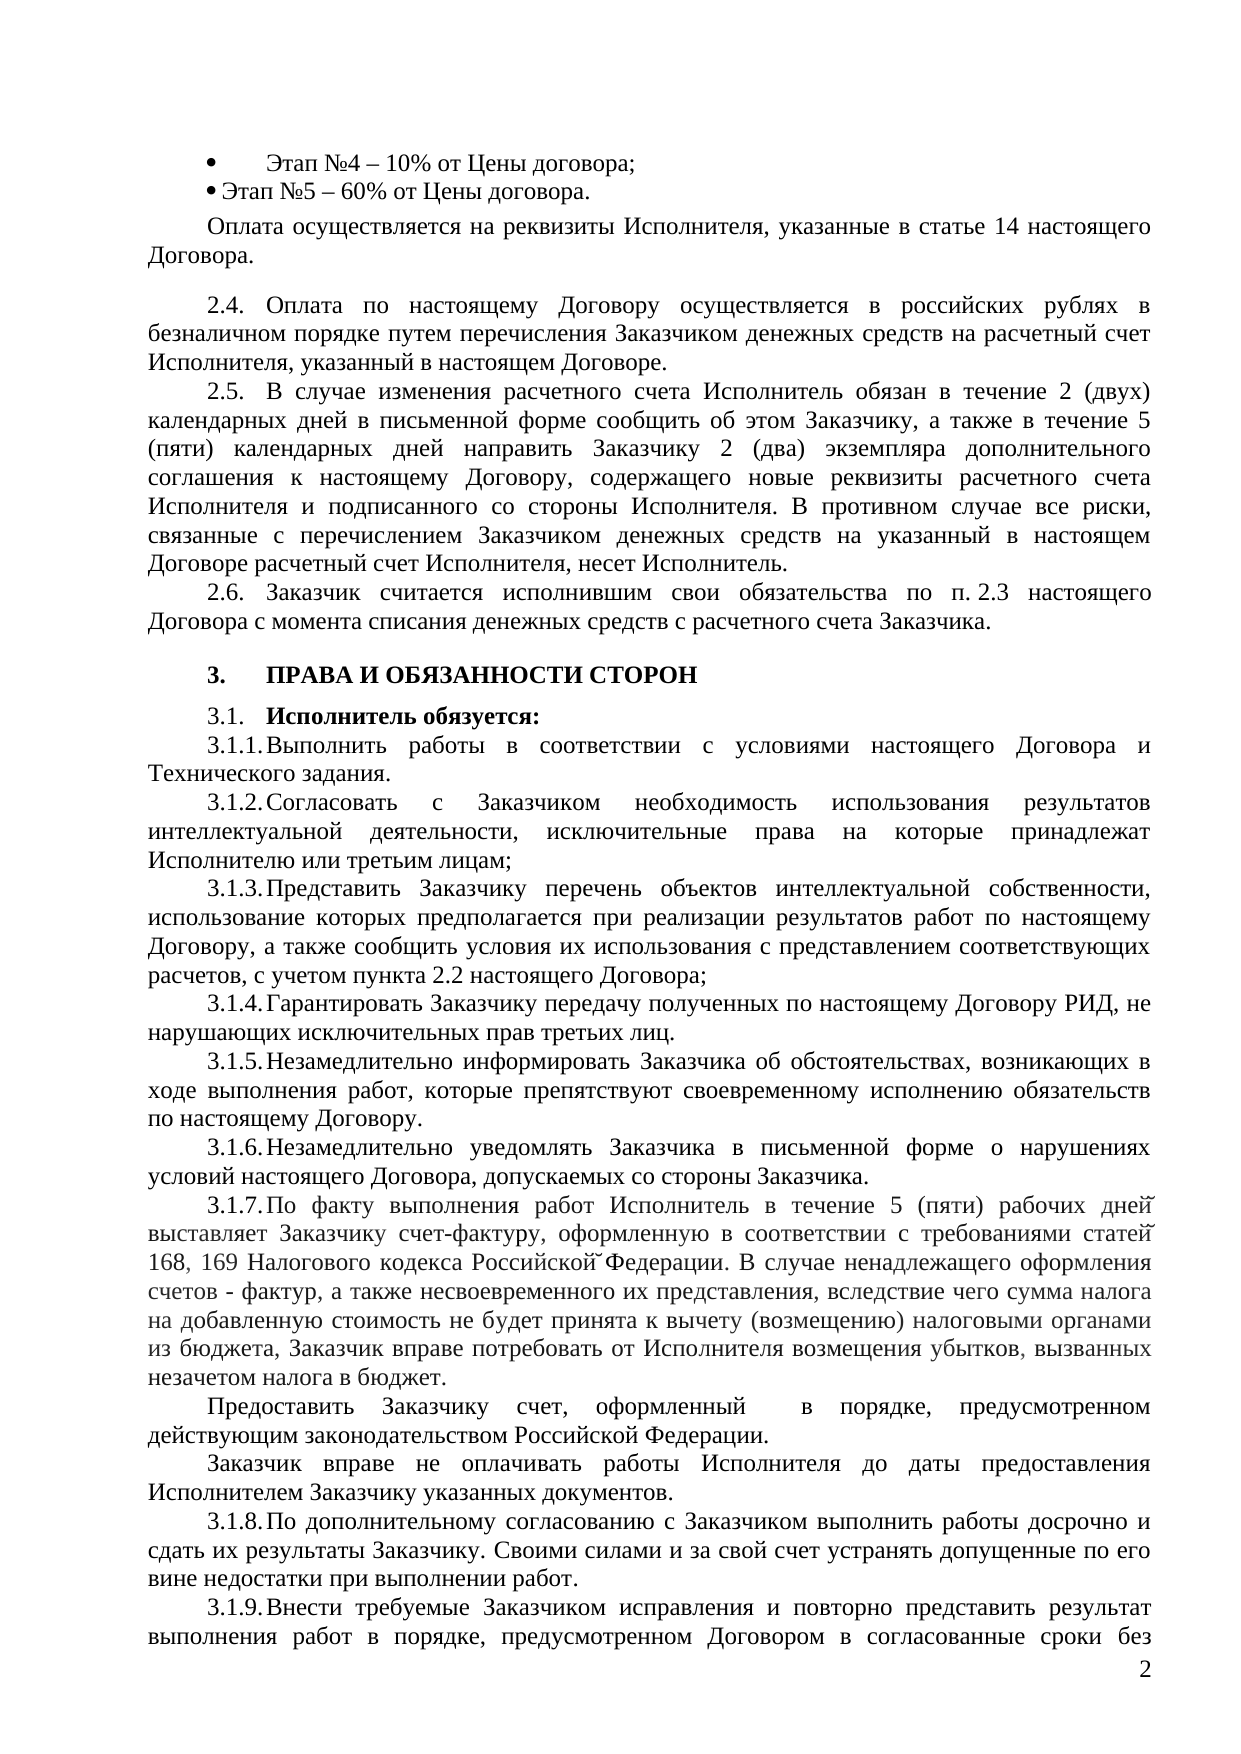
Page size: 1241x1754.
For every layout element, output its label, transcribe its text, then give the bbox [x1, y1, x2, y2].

list Этап №5 – 60% от Цены договора. [148, 176, 1152, 205]
list Предоставить Заказчику счет, оформленный в порядке, предусмотренном действующим законодательством Российской Федерации. [148, 1391, 1152, 1448]
list В случае изменения расчетного счета Исполнитель обязан в течение 2 (двух) календарных дней в письменной форме сообщить об этом Заказчику, а также в течение 5 (пяти) календарных дней направить Заказчику 2 (два) экземпляра дополнительного соглашения к настоящему Договору, содержащего новые реквизиты расчетного счета Исполнителя и подписанного со стороны Исполнителя. В противном случае все риски, связанные с перечислением Заказчиком денежных средств на указанный в настоящем Договоре расчетный счет Исполнителя, несет Исполнитель. [148, 376, 1152, 577]
list Оплата по настоящему Договору осуществляется в российских рублях в безналичном порядке путем перечисления Заказчиком денежных средств на расчетный счет Исполнителя, указанный в настоящем Договоре. [148, 290, 1152, 376]
text Оплата осуществляется на реквизиты Исполнителя, указанные в статье 14 настоящего Договора. [148, 211, 1152, 269]
subtitle Согласовать с Заказчиком необходимость использования результатов интеллектуальной деятельности, исключительные права на которые принадлежат Исполнителю или третьим лицам; [148, 787, 1152, 873]
subtitle Выполнить работы в соответствии с условиями настоящего Договора и Технического задания. [148, 730, 1152, 787]
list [148, 1592, 1152, 1650]
list Этап №4 – 10% от Цены договора; [148, 148, 1152, 176]
list По факту выполнения работ Исполнитель в течение 5 (пяти) рабочих дней̆ выставляет Заказчику счет-фактуру, оформленную в соответствии с требованиями статей̆ 168, 169 Налогового кодекса Российской̆ Федерации. В случае ненадлежащего оформления счетов - фактур, а также несвоевременного их представления, вследствие чего сумма налога на добавленную стоимость не будет принята к вычету (возмещению) налоговыми органами из бюджета, Заказчик вправе потребовать от Исполнителя возмещения убытков, вызванных незачетом налога в бюджет. [148, 1190, 1152, 1391]
list ПРАВА И ОБЯЗАННОСТИ СТОРОН [148, 660, 1152, 688]
subtitle Незамедлительно информировать Заказчика об обстоятельствах, возникающих в ходе выполнения работ, которые препятствуют своевременному исполнению обязательств по настоящему Договору. [148, 1046, 1152, 1132]
list Заказчик вправе не оплачивать работы Исполнителя до даты предоставления Исполнителем Заказчику указанных документов. [148, 1448, 1152, 1506]
list Заказчик считается исполнившим свои обязательства по п. 2.3 настоящего Договора с момента списания денежных средств с расчетного счета Заказчика. [148, 577, 1152, 635]
list Исполнитель обязуется: [148, 701, 1152, 730]
list Незамедлительно уведомлять Заказчика в письменной форме о нарушениях условий настоящего Договора, допускаемых со стороны Заказчика. [148, 1132, 1152, 1190]
list По дополнительному согласованию с Заказчиком выполнить работы досрочно и сдать их результаты Заказчику. Своими силами и за свой счет устранять допущенные по его вине недостатки при выполнении работ. [148, 1506, 1152, 1592]
subtitle Гарантировать Заказчику передачу полученных по настоящему Договору РИД, не нарушающих исключительных прав третьих лиц. [148, 988, 1152, 1046]
subtitle Представить Заказчику перечень объектов интеллектуальной собственности, использование которых предполагается при реализации результатов работ по настоящему Договору, а также сообщить условия их использования с представлением соответствующих расчетов, с учетом пункта 2.2 настоящего Договора; [148, 873, 1152, 988]
